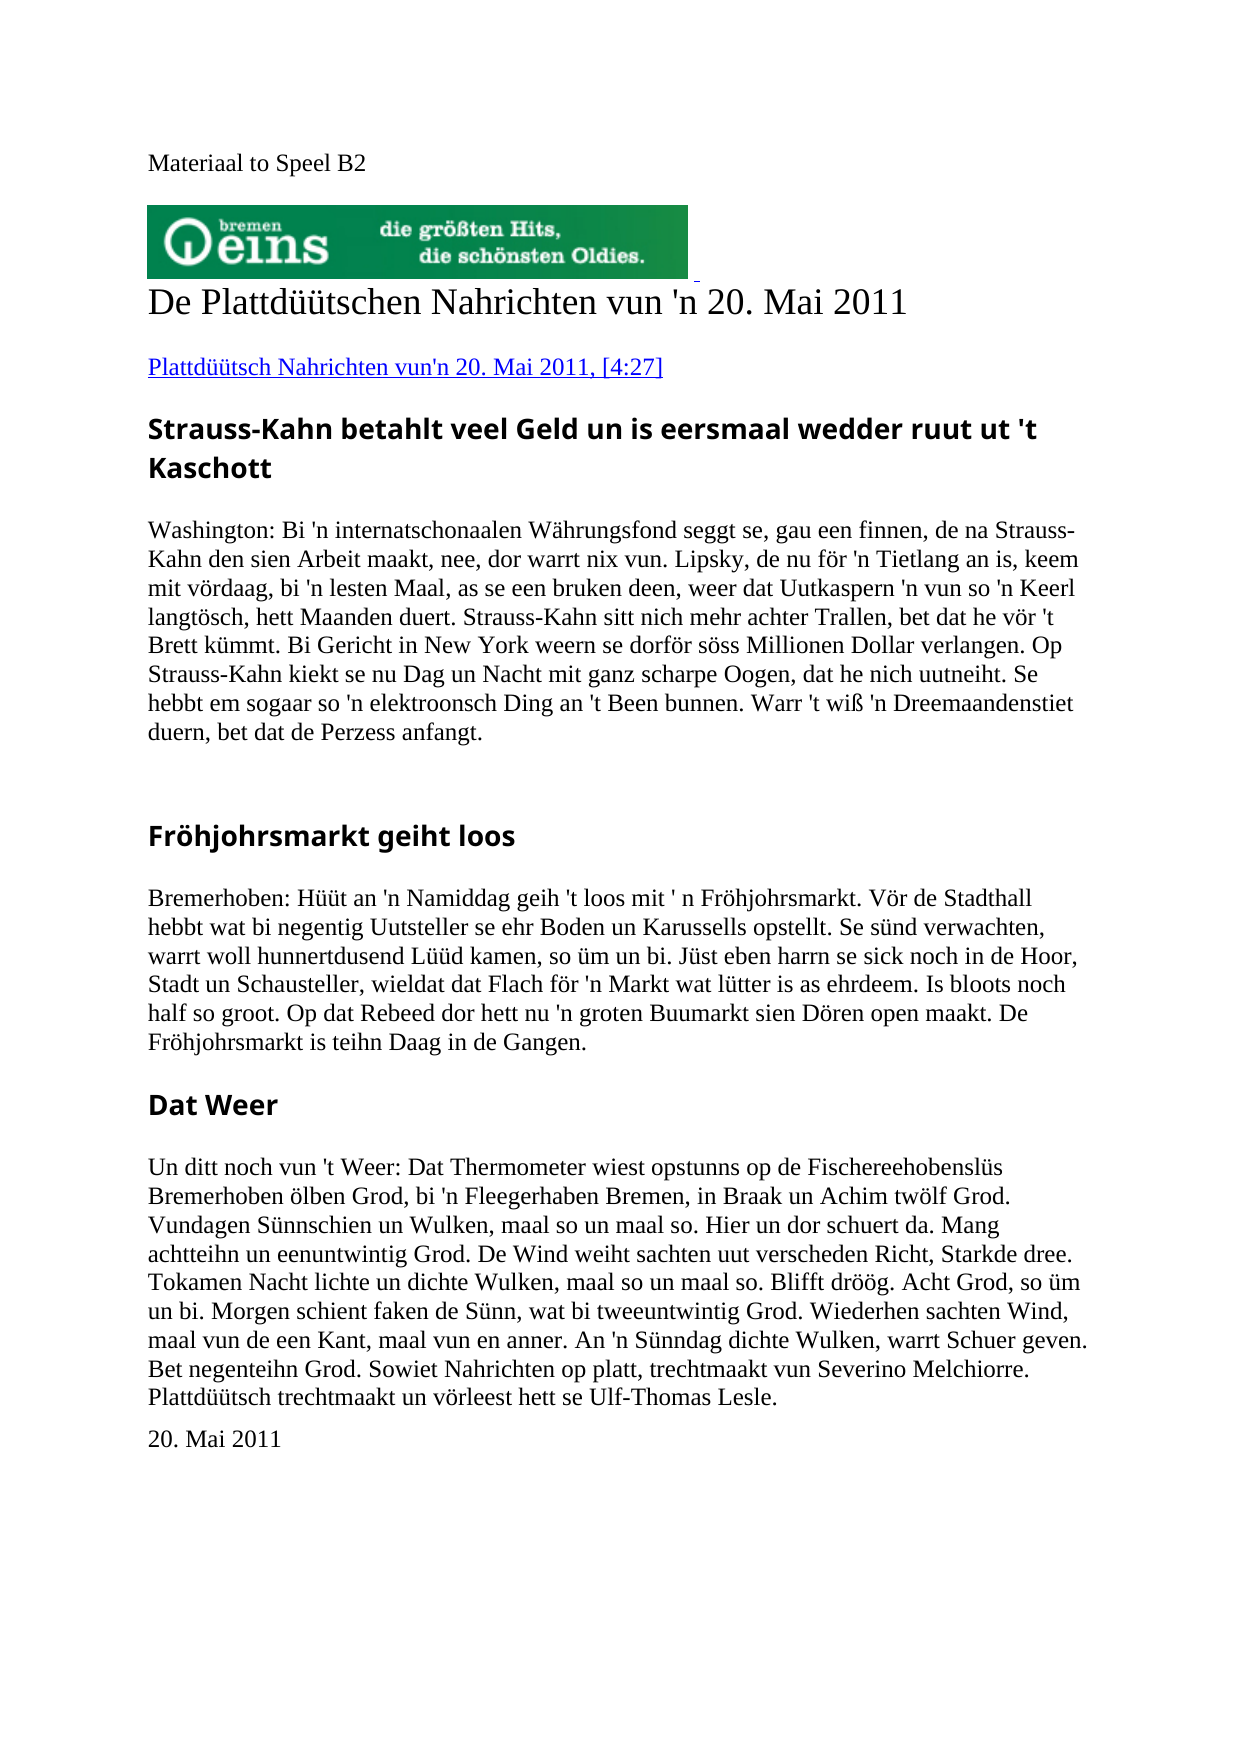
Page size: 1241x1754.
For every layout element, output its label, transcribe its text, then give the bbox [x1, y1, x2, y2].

text Bremerhoben: Hüüt an 'n Namiddag geih 't loos mit ' n Fröhjohrsmarkt. Vör de Stadthall hebbt wat bi negentig Uutsteller se ehr Boden un Karussells opstellt. Se sünd verwachten, warrt woll hunnertdusend Lüüd kamen, so üm un bi. Jüst eben harrn se sick noch in de Hoor, Stadt un Schausteller, wieldat dat Flach för 'n Markt wat lütter is as ehrdeem. Is bloots noch half so groot. Op dat Rebeed dor hett nu 'n groten Buumarkt sien Dören open maakt. De Fröhjohrsmarkt is teihn Daag in de Gangen. [148, 883, 1093, 1056]
text Washington: Bi 'n internatschonaalen Währungsfond seggt se, gau een finnen, de na Strauss-Kahn den sien Arbeit maakt, nee, dor warrt nix vun. Lipsky, de nu för 'n Tietlang an is, keem mit vördaag, bi 'n lesten Maal, as se een bruken deen, weer dat Uutkaspern 'n vun so 'n Keerl langtösch, hett Maanden duert. Strauss-Kahn sitt nich mehr achter Trallen, bet dat he vör 't Brett kümmt. Bi Gericht in New York weern se dorför söss Millionen Dollar verlangen. Op Strauss-Kahn kiekt se nu Dag un Nacht mit ganz scharpe Oogen, dat he nich uutneiht. Se hebbt em sogaar so 'n elektroonsch Ding an 't Been bunnen. Warr 't wiß 'n Dreemaandenstiet duern, bet dat de Perzess anfangt. [148, 515, 1093, 745]
text 20. Mai 2011 [148, 1424, 1093, 1452]
subtitle Fröhjohrsmarkt geiht loos [148, 816, 1093, 854]
subtitle Strauss-Kahn betahlt veel Geld un is eersmaal wedder ruut ut 't Kaschott [148, 409, 1093, 486]
text Un ditt noch vun 't Weer: Dat Thermometer wiest opstunns op de Fischereehobenslüs Bremerhoben ölben Grod, bi 'n Fleegerhaben Bremen, in Braak un Achim twölf Grod. Vundagen Sünnschien un Wulken, maal so un maal so. Hier un dor schuert da. Mang achtteihn un eenuntwintig Grod. De Wind weiht sachten uut verscheden Richt, Starkde dree. Tokamen Nacht lichte un dichte Wulken, maal so un maal so. Blifft dröög. Acht Grod, so üm un bi. Morgen schient faken de Sünn, wat bi tweeuntwintig Grod. Wiederhen sachten Wind, maal vun de een Kant, maal vun en anner. An 'n Sünndag dichte Wulken, warrt Schuer geven. Bet negenteihn Grod. Sowiet Nahrichten op platt, trechtmaakt vun Severino Melchiorre. Plattdüütsch trechtmaakt un vörleest hett se Ulf-Thomas Lesle. [148, 1152, 1093, 1411]
text Plattdüütsch Nahrichten vun'n 20. Mai 2011, [4:27] [148, 352, 1093, 380]
picture [147, 205, 688, 279]
text Materiaal to Speel B2 [148, 148, 1093, 176]
subtitle Dat Weer [148, 1085, 1093, 1123]
subtitle De Plattdüütschen Nahrichten vun 'n 20. Mai 2011 [148, 279, 1093, 322]
